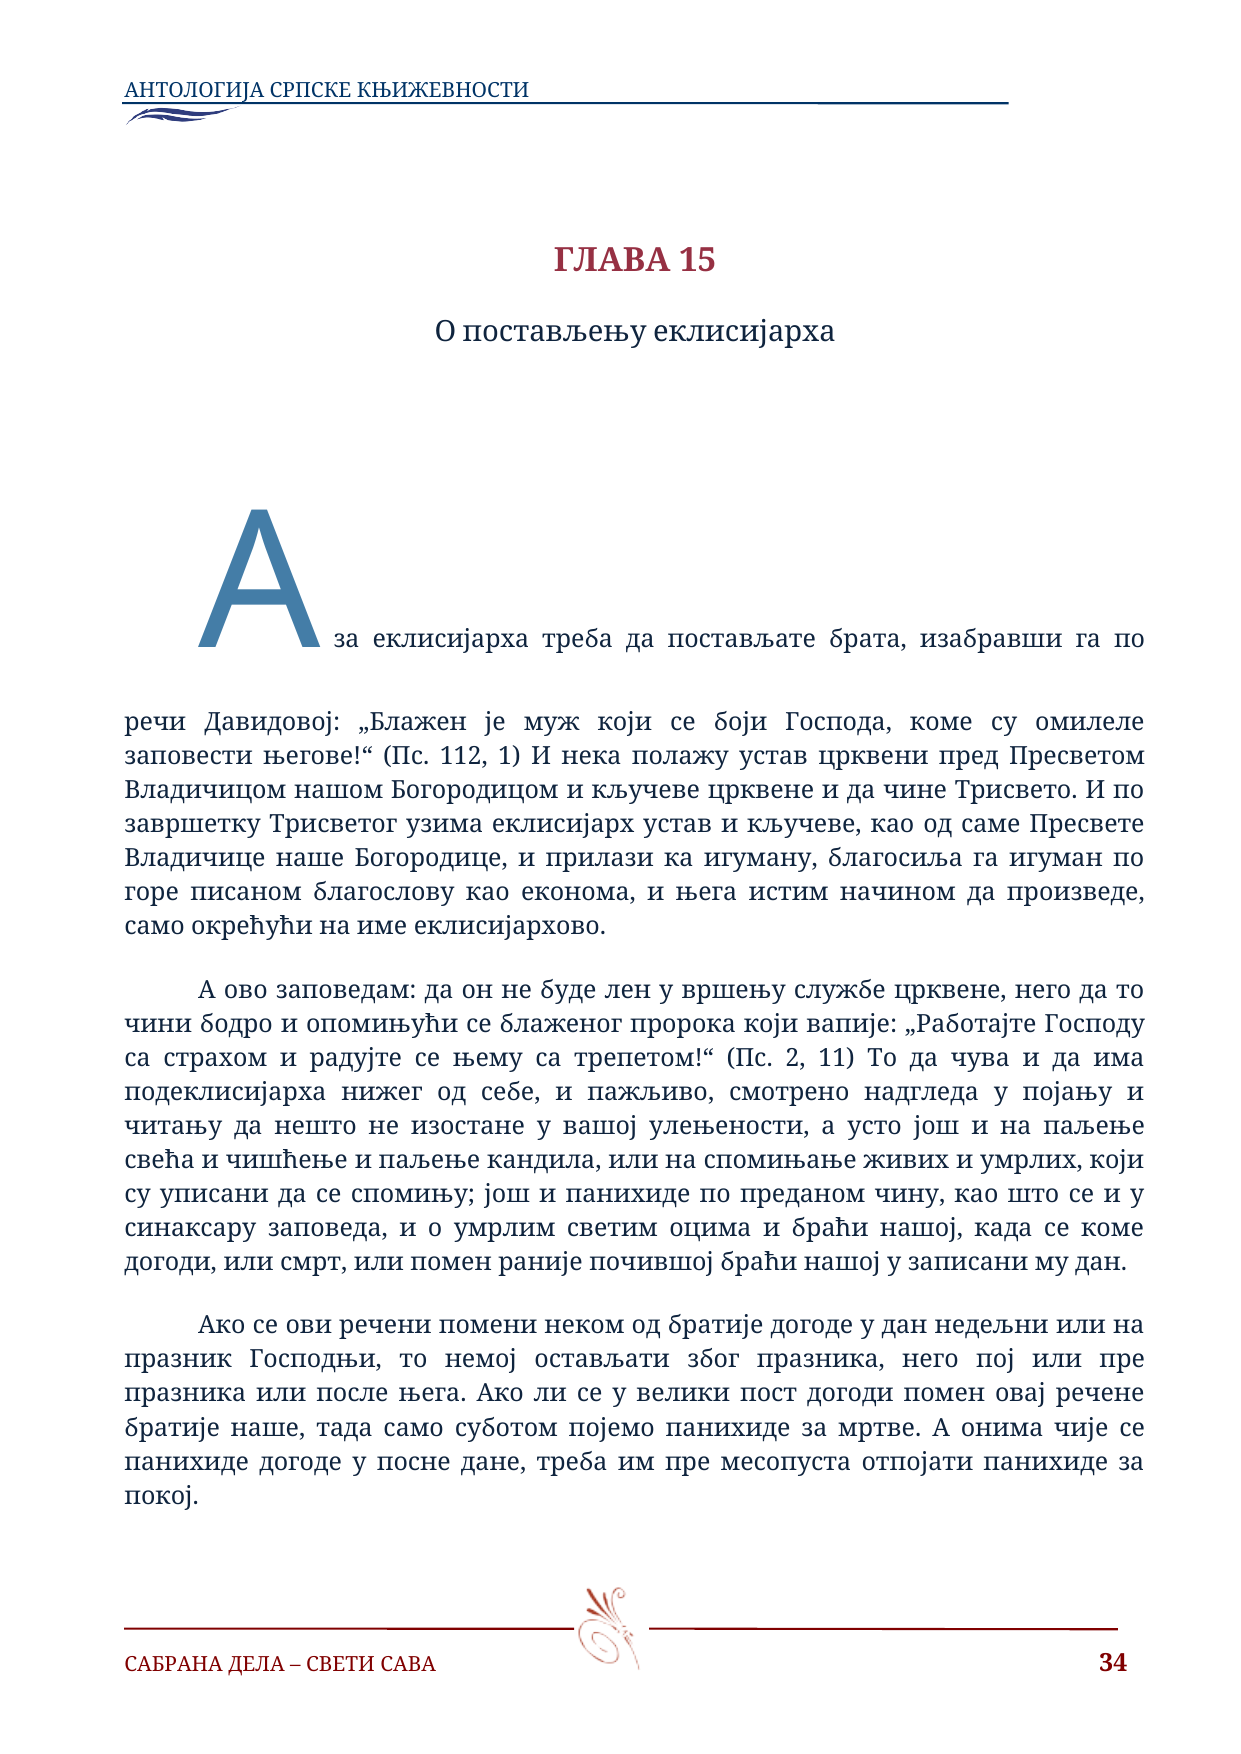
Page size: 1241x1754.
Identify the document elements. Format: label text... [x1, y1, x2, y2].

text А за еклисијарха треба да постављате брата, изабравши га по речи Давидовој: „Блажен је муж који се боји Господа, коме су омилеле заповести његове!“ (Пс. 112, 1) И нека полажу устав црквени пред Пресветом Владичицом нашом Богородицом и кључеве црквене и да чине Трисвето. И по завршетку Трисветог узима еклисијарх устав и кључеве, као од саме Пресвете Владичице наше Богородице, и прилази ка игуману, благосиља га игуман по горе писаном благослову као економа, и њега истим начином да произведе, само окрећући на име еклисијархово. [124, 443, 1146, 942]
text А ово заповедам: да он не буде лен у вршењу службе црквене, него да то чини бодро и опомињући се блаженог пророка који вапије: „Работајте Господу са страхом и радујте се њему са трепетом!“ (Пс. 2, 11) То да чува и да има подеклисијарха нижег од себе, и пажљиво, смотрено надгледа у појању и читању да нешто не изостане у вашој улењености, а усто још и на паљење свећа и чишћење и паљење кандила, или на спомињање живих и умрлих, који су уписани да се спомињу; још и панихиде по преданом чину, као што се и у синаксару заповеда, и о умрлим светим оцима и браћи нашој, када се коме догоди, или смрт, или помен раније почившој браћи нашој у записани му дан. [124, 971, 1146, 1278]
text Ако се ови речени помени неком од братије догоде у дан недељни или на празник Господњи, то немој остављати због празника, него пој или пре празника или после њега. Ако ли се у велики пост догоди помен овај речене братије наше, тада само суботом појемо панихиде за мртве. А онима чије се панихиде догоде у посне дане, треба им пре месопуста отпојати панихиде за покој. [124, 1307, 1146, 1511]
text ГЛАВА 15 [124, 236, 1146, 281]
text О постављењу еклисијарха [124, 311, 1146, 350]
